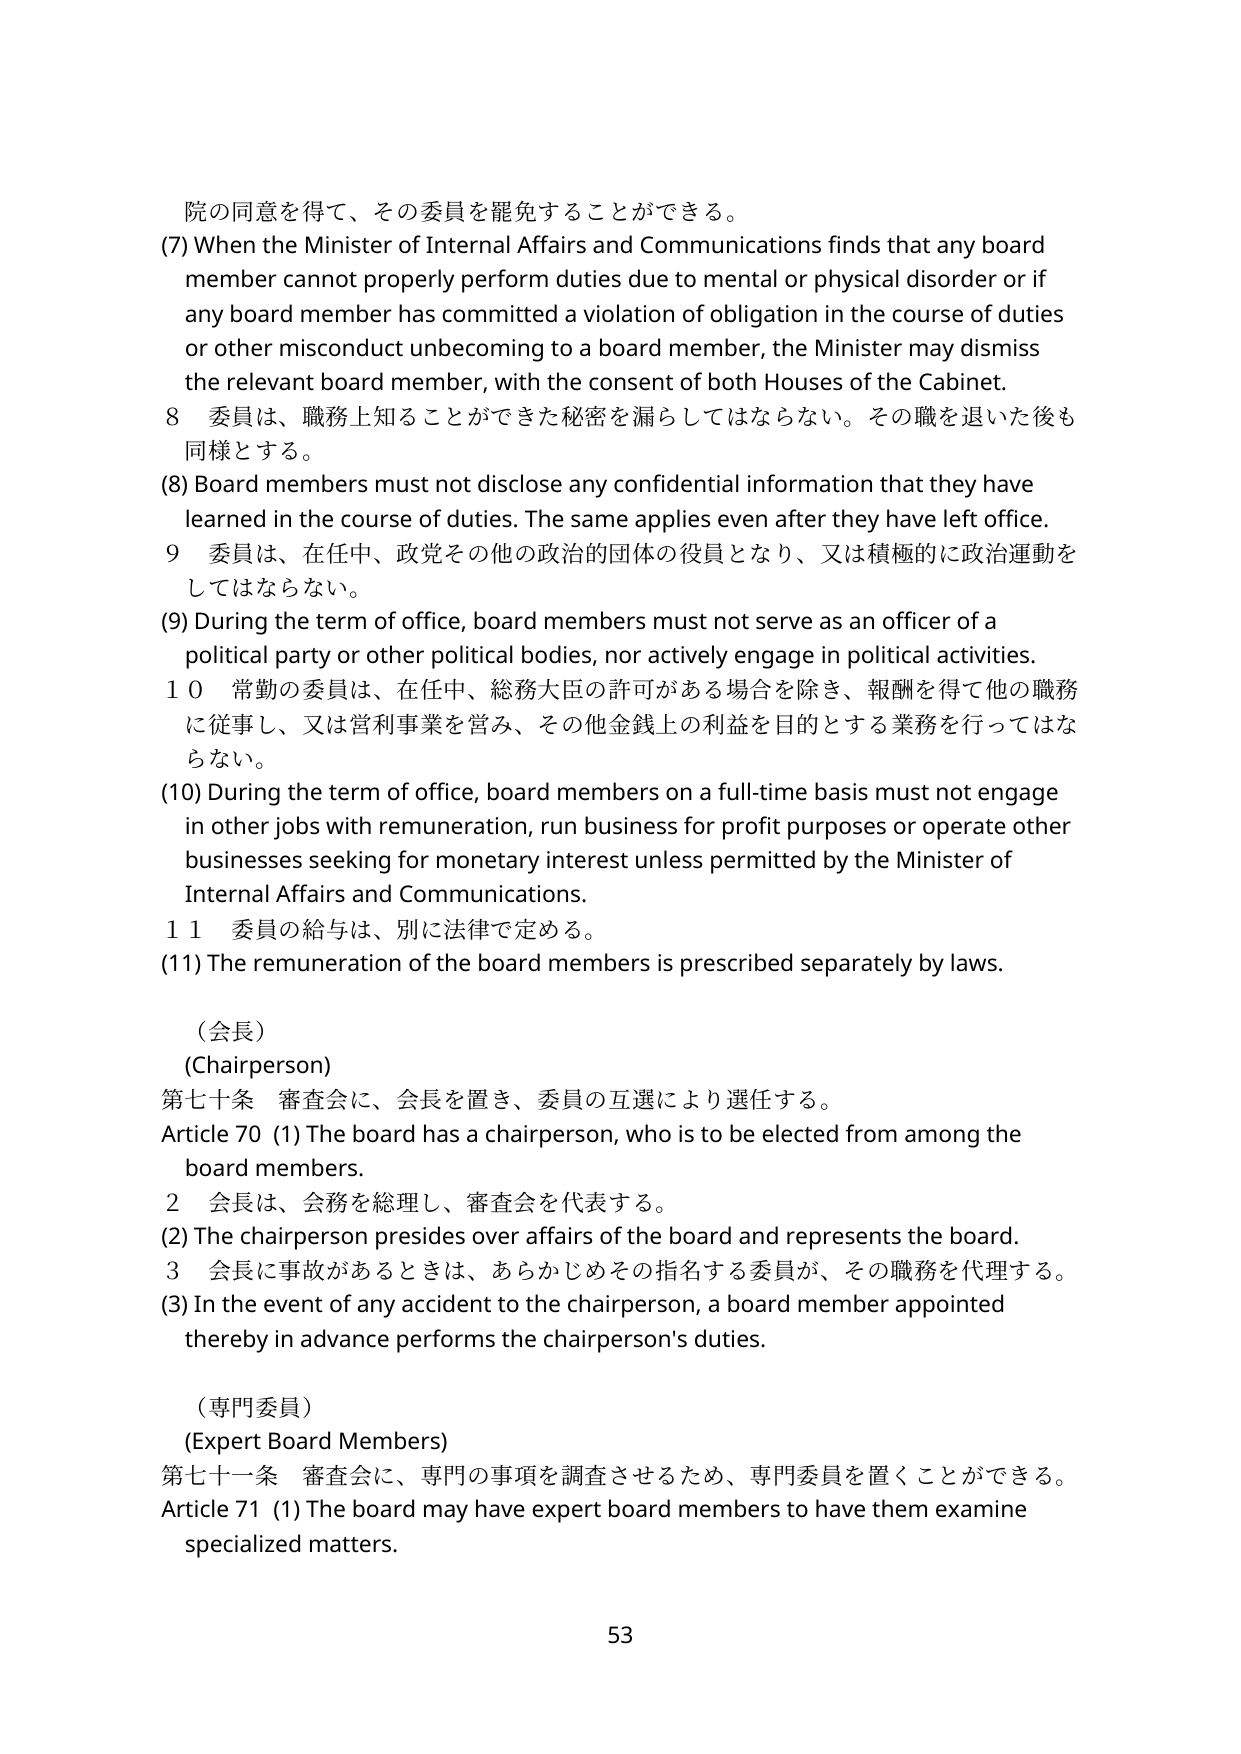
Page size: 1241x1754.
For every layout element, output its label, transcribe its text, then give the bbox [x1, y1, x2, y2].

text 第七十条 審査会に、会長を置き、委員の互選により選任する。 [161, 1082, 1079, 1116]
text 第七十一条 審査会に、専門の事項を調査させるため、専門委員を置くことができる。 [161, 1458, 1079, 1492]
text (2) The chairperson presides over affairs of the board and represents the board. [161, 1219, 1079, 1253]
text (3) In the event of any accident to the chairperson, a board member appointed thereby in advance performs the chairperson's duties. [161, 1287, 1079, 1355]
text ２ 会長は、会務を総理し、審査会を代表する。 [161, 1184, 1079, 1219]
text ８ 委員は、職務上知ることができた秘密を漏らしてはならない。その職を退いた後も同様とする。 [161, 399, 1079, 467]
text (10) During the term of office, board members on a full-time basis must not engage in other jobs with remuneration, run business for profit purposes or operate other businesses seeking for monetary interest unless permitted by the Minister of Internal Affairs and Communications. [161, 774, 1079, 911]
text (Expert Board Members) [184, 1424, 1079, 1458]
text （専門委員） [184, 1389, 1079, 1424]
text ３ 会長に事故があるときは、あらかじめその指名する委員が、その職務を代理する。 [161, 1253, 1079, 1287]
text １１ 委員の給与は、別に法律で定める。 [161, 911, 1079, 945]
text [161, 194, 1079, 228]
text ９ 委員は、在任中、政党その他の政治的団体の役員となり、又は積極的に政治運動をしてはならない。 [161, 535, 1079, 604]
text (Chairperson) [184, 1048, 1079, 1082]
text Article 70 (1) The board has a chairperson, who is to be elected from among the board members. [161, 1116, 1079, 1184]
text Article 71 (1) The board may have expert board members to have them examine specialized matters. [161, 1492, 1079, 1560]
text １０ 常勤の委員は、在任中、総務大臣の許可がある場合を除き、報酬を得て他の職務に従事し、又は営利事業を営み、その他金銭上の利益を目的とする業務を行ってはならない。 [161, 672, 1079, 774]
text (7) When the Minister of Internal Affairs and Communications finds that any board member cannot properly perform duties due to mental or physical disorder or if any board member has committed a violation of obligation in the course of duties or other misconduct unbecoming to a board member, the Minister may dismiss the relevant board member, with the consent of both Houses of the Cabinet. [161, 228, 1079, 399]
text （会長） [184, 1014, 1079, 1048]
text (9) During the term of office, board members must not serve as an officer of a political party or other political bodies, nor actively engage in political activities. [161, 604, 1079, 672]
text (11) The remuneration of the board members is prescribed separately by laws. [161, 945, 1079, 979]
text (8) Board members must not disclose any confidential information that they have learned in the course of duties. The same applies even after they have left office. [161, 467, 1079, 535]
